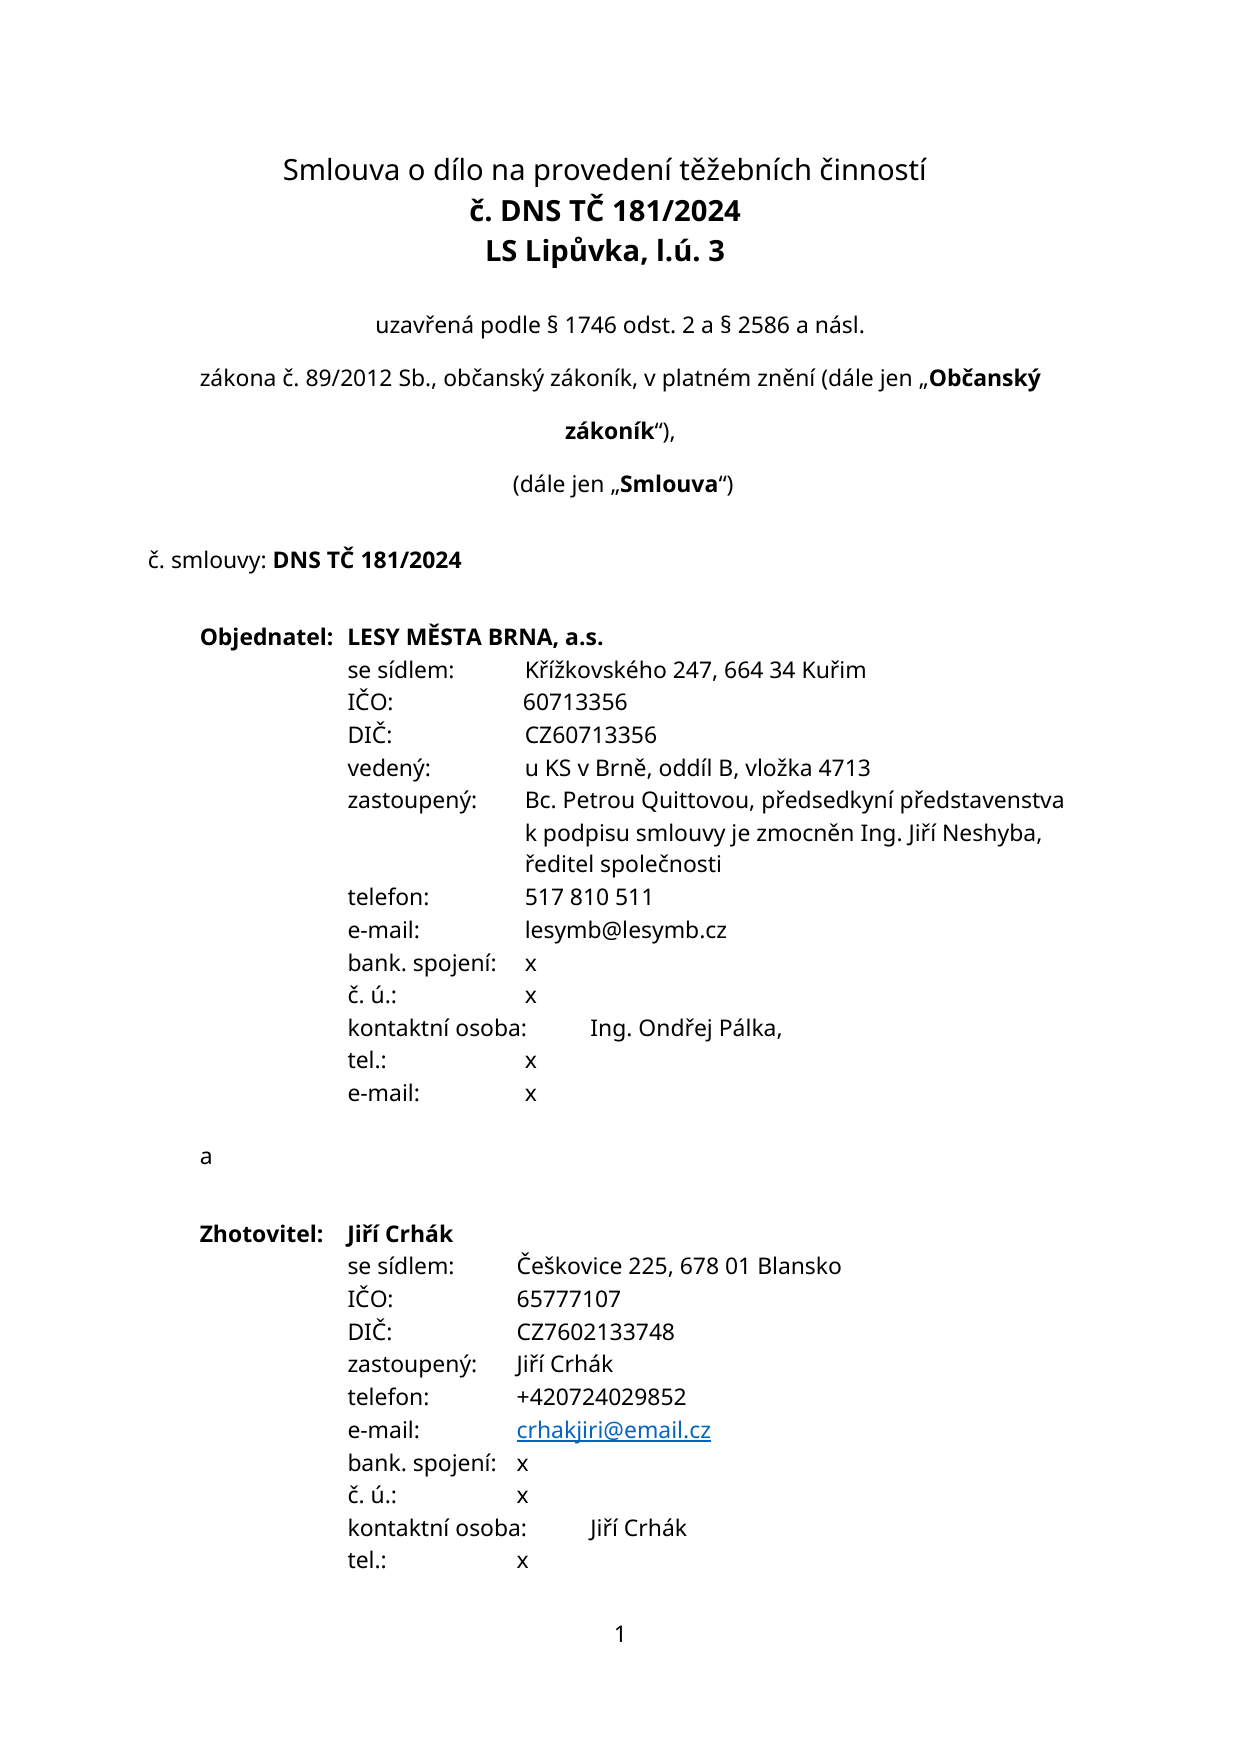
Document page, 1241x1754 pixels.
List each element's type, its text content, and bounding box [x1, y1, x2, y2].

text kontaktní osoba: Ing. Ondřej Pálka, [347, 1011, 1093, 1043]
text e-mail: crhakjiri@email.cz [347, 1414, 1093, 1445]
text a [199, 1140, 1093, 1171]
text uzavřená podle § 1746 odst. 2 a § 2586 a násl. [148, 309, 1093, 340]
text (dále jen „Smlouva“) [148, 468, 1093, 499]
text tel.: x [347, 1544, 1093, 1576]
subtitle č. DNS TČ 181/2024 [199, 190, 1010, 229]
text kontaktní osoba: Jiří Crhák [347, 1512, 1093, 1543]
text se sídlem: Křížkovského 247, 664 34 Kuřim [347, 654, 1093, 685]
text e-mail: x [347, 1076, 1093, 1108]
text č. ú.: x [347, 1479, 1093, 1510]
text bank. spojení: x [347, 1447, 1093, 1478]
text se sídlem: Češkovice 225, 678 01 Blansko [347, 1250, 1093, 1282]
subtitle LS Lipůvka, l.ú. 3 [199, 231, 1010, 270]
text zastoupený: Bc. Petrou Quittovou, předsedkyní představenstva [347, 784, 1093, 816]
subtitle Objednatel: LESY MĚSTA BRNA, a.s. [199, 621, 1093, 652]
text vedený: u KS v Brně, oddíl B, vložka 4713 [347, 752, 1093, 783]
text tel.: x [347, 1044, 1093, 1075]
text k podpisu smlouvy je zmocněn Ing. Jiří Neshyba, ředitel společnosti [524, 817, 1093, 879]
text zastoupený: Jiří Crhák [347, 1348, 1093, 1380]
subtitle Smlouva o dílo na provedení těžebních činností [199, 149, 1010, 188]
text zákona č. 89/2012 Sb., občanský zákoník, v platném znění (dále jen „Občanský zákoník“), [148, 362, 1093, 446]
text e-mail: lesymb@lesymb.cz [347, 914, 1093, 945]
text DIČ: CZ60713356 [347, 719, 1093, 750]
text č. smlouvy: DNS TČ 181/2024 [148, 544, 1093, 575]
text č. ú.: x [347, 979, 1093, 1010]
subtitle Zhotovitel: Jiří Crhák [199, 1217, 1093, 1249]
text DIČ: CZ7602133748 [347, 1316, 1093, 1347]
text telefon: 517 810 511 [347, 881, 1093, 912]
text bank. spojení: x [347, 946, 1093, 978]
text telefon: +420724029852 [347, 1381, 1093, 1412]
text IČO: 60713356 [347, 686, 1093, 717]
text IČO: 65777107 [347, 1283, 1093, 1314]
